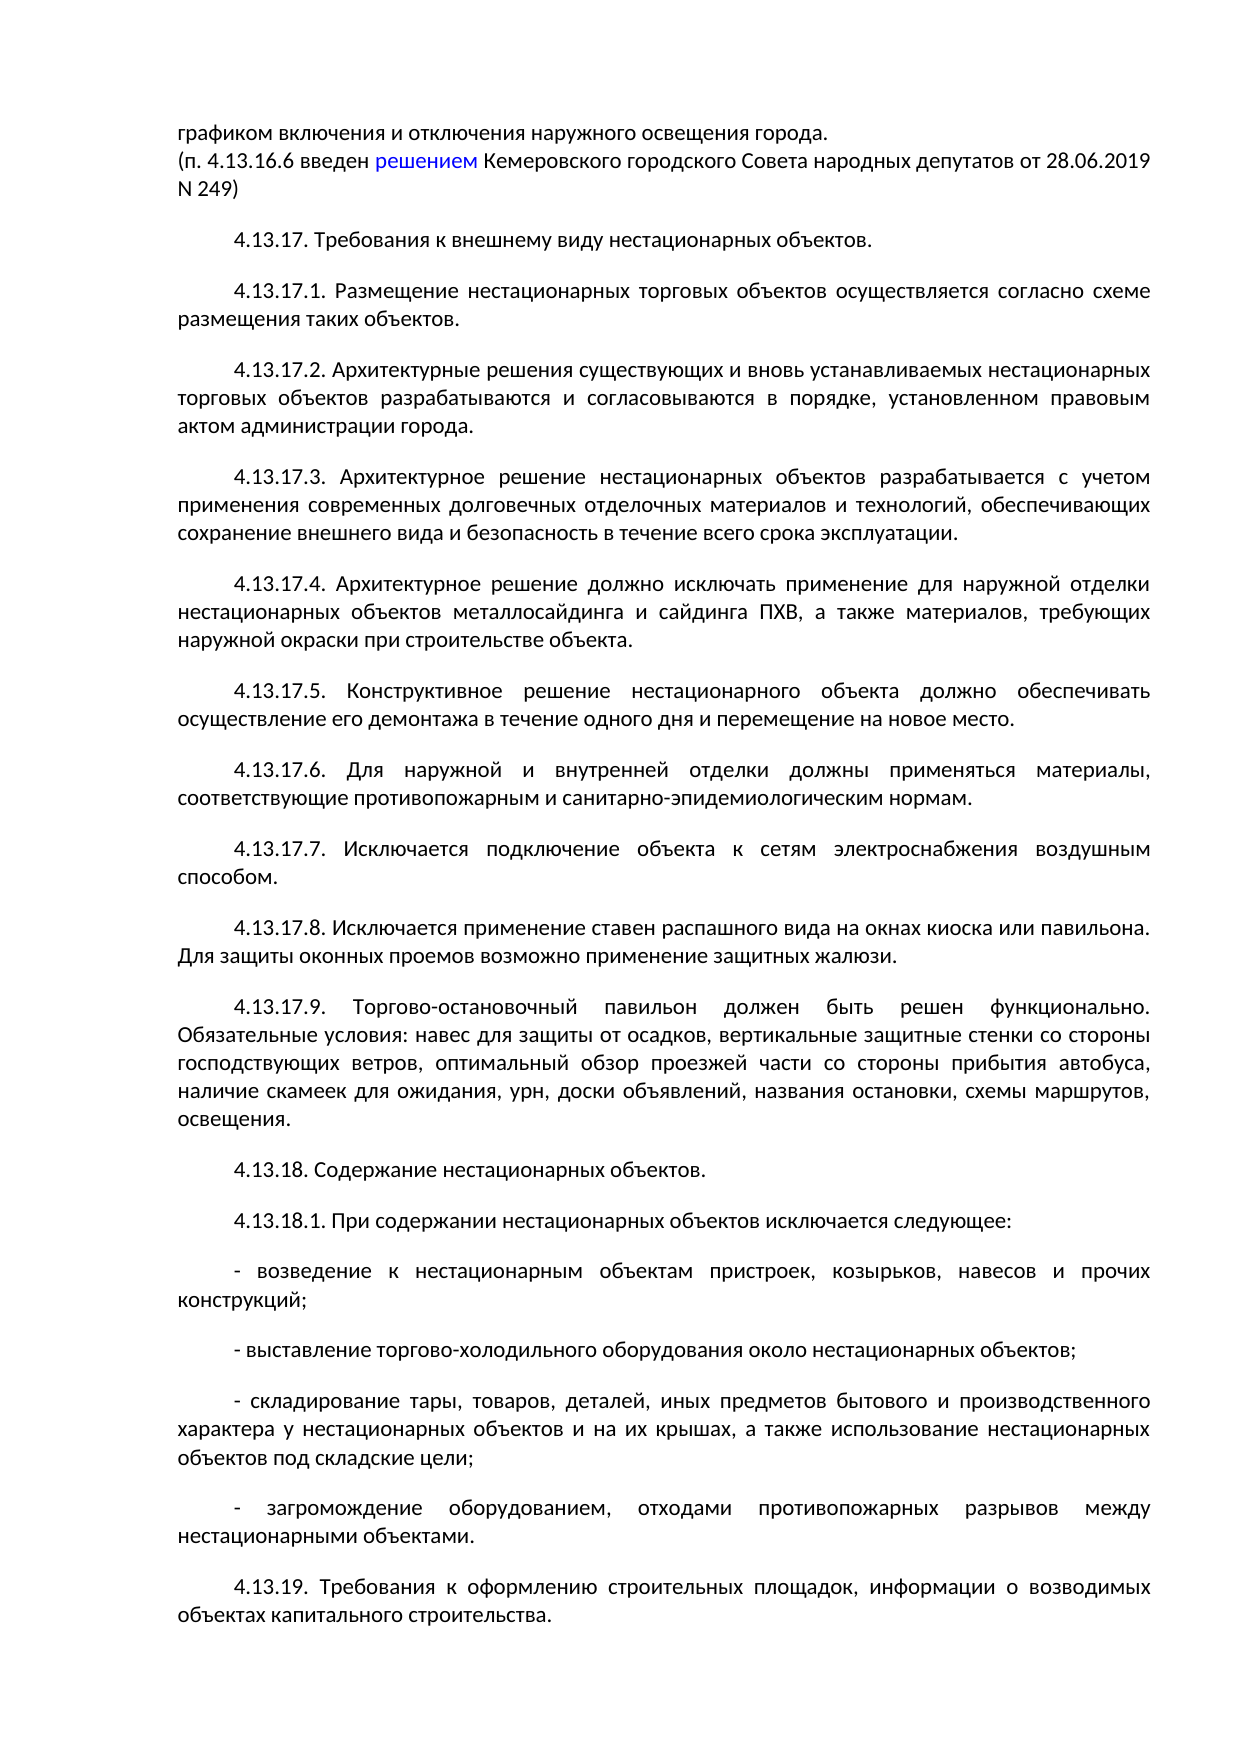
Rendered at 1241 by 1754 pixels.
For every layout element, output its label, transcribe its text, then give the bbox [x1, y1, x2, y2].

text 4.13.17.8. Исключается применение ставен распашного вида на окнах киоска или павильона. Для защиты оконных проемов возможно применение защитных жалюзи. [177, 913, 1152, 969]
text - выставление торгово-холодильного оборудования около нестационарных объектов; [177, 1336, 1152, 1364]
text - возведение к нестационарным объектам пристроек, козырьков, навесов и прочих конструкций; [177, 1257, 1152, 1313]
text 4.13.17.2. Архитектурные решения существующих и вновь устанавливаемых нестационарных торговых объектов разрабатываются и согласовываются в порядке, установленном правовым актом администрации города. [177, 355, 1152, 439]
text 4.13.17. Требования к внешнему виду нестационарных объектов. [177, 225, 1152, 253]
text 4.13.17.1. Размещение нестационарных торговых объектов осуществляется согласно схеме размещения таких объектов. [177, 276, 1152, 332]
text 4.13.17.9. Торгово-остановочный павильон должен быть решен функционально. Обязательные условия: навес для защиты от осадков, вертикальные защитные стенки со стороны господствующих ветров, оптимальный обзор проезжей части со стороны прибытия автобуса, наличие скамеек для ожидания, урн, доски объявлений, названия остановки, схемы маршрутов, освещения. [177, 992, 1152, 1132]
text - загромождение оборудованием, отходами противопожарных разрывов между нестационарными объектами. [177, 1493, 1152, 1549]
text 4.13.17.7. Исключается подключение объекта к сетям электроснабжения воздушным способом. [177, 834, 1152, 890]
text 4.13.18.1. При содержании нестационарных объектов исключается следующее: [177, 1206, 1152, 1234]
text (п. 4.13.16.6 введен решением Кемеровского городского Совета народных депутатов от 28.06.2019 N 249) [177, 146, 1152, 202]
text 4.13.19. Требования к оформлению строительных площадок, информации о возводимых объектах капитального строительства. [177, 1572, 1152, 1628]
text 4.13.17.5. Конструктивное решение нестационарного объекта должно обеспечивать осуществление его демонтажа в течение одного дня и перемещение на новое место. [177, 676, 1152, 732]
text 4.13.17.3. Архитектурное решение нестационарных объектов разрабатывается с учетом применения современных долговечных отделочных материалов и технологий, обеспечивающих сохранение внешнего вида и безопасность в течение всего срока эксплуатации. [177, 462, 1152, 546]
text - складирование тары, товаров, деталей, иных предметов бытового и производственного характера у нестационарных объектов и на их крышах, а также использование нестационарных объектов под складские цели; [177, 1387, 1152, 1471]
text 4.13.17.6. Для наружной и внутренней отделки должны применяться материалы, соответствующие противопожарным и санитарно-эпидемиологическим нормам. [177, 755, 1152, 811]
text 4.13.17.4. Архитектурное решение должно исключать применение для наружной отделки нестационарных объектов металлосайдинга и сайдинга ПХВ, а также материалов, требующих наружной окраски при строительстве объекта. [177, 569, 1152, 653]
text 4.13.18. Содержание нестационарных объектов. [177, 1155, 1152, 1183]
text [177, 118, 1152, 146]
